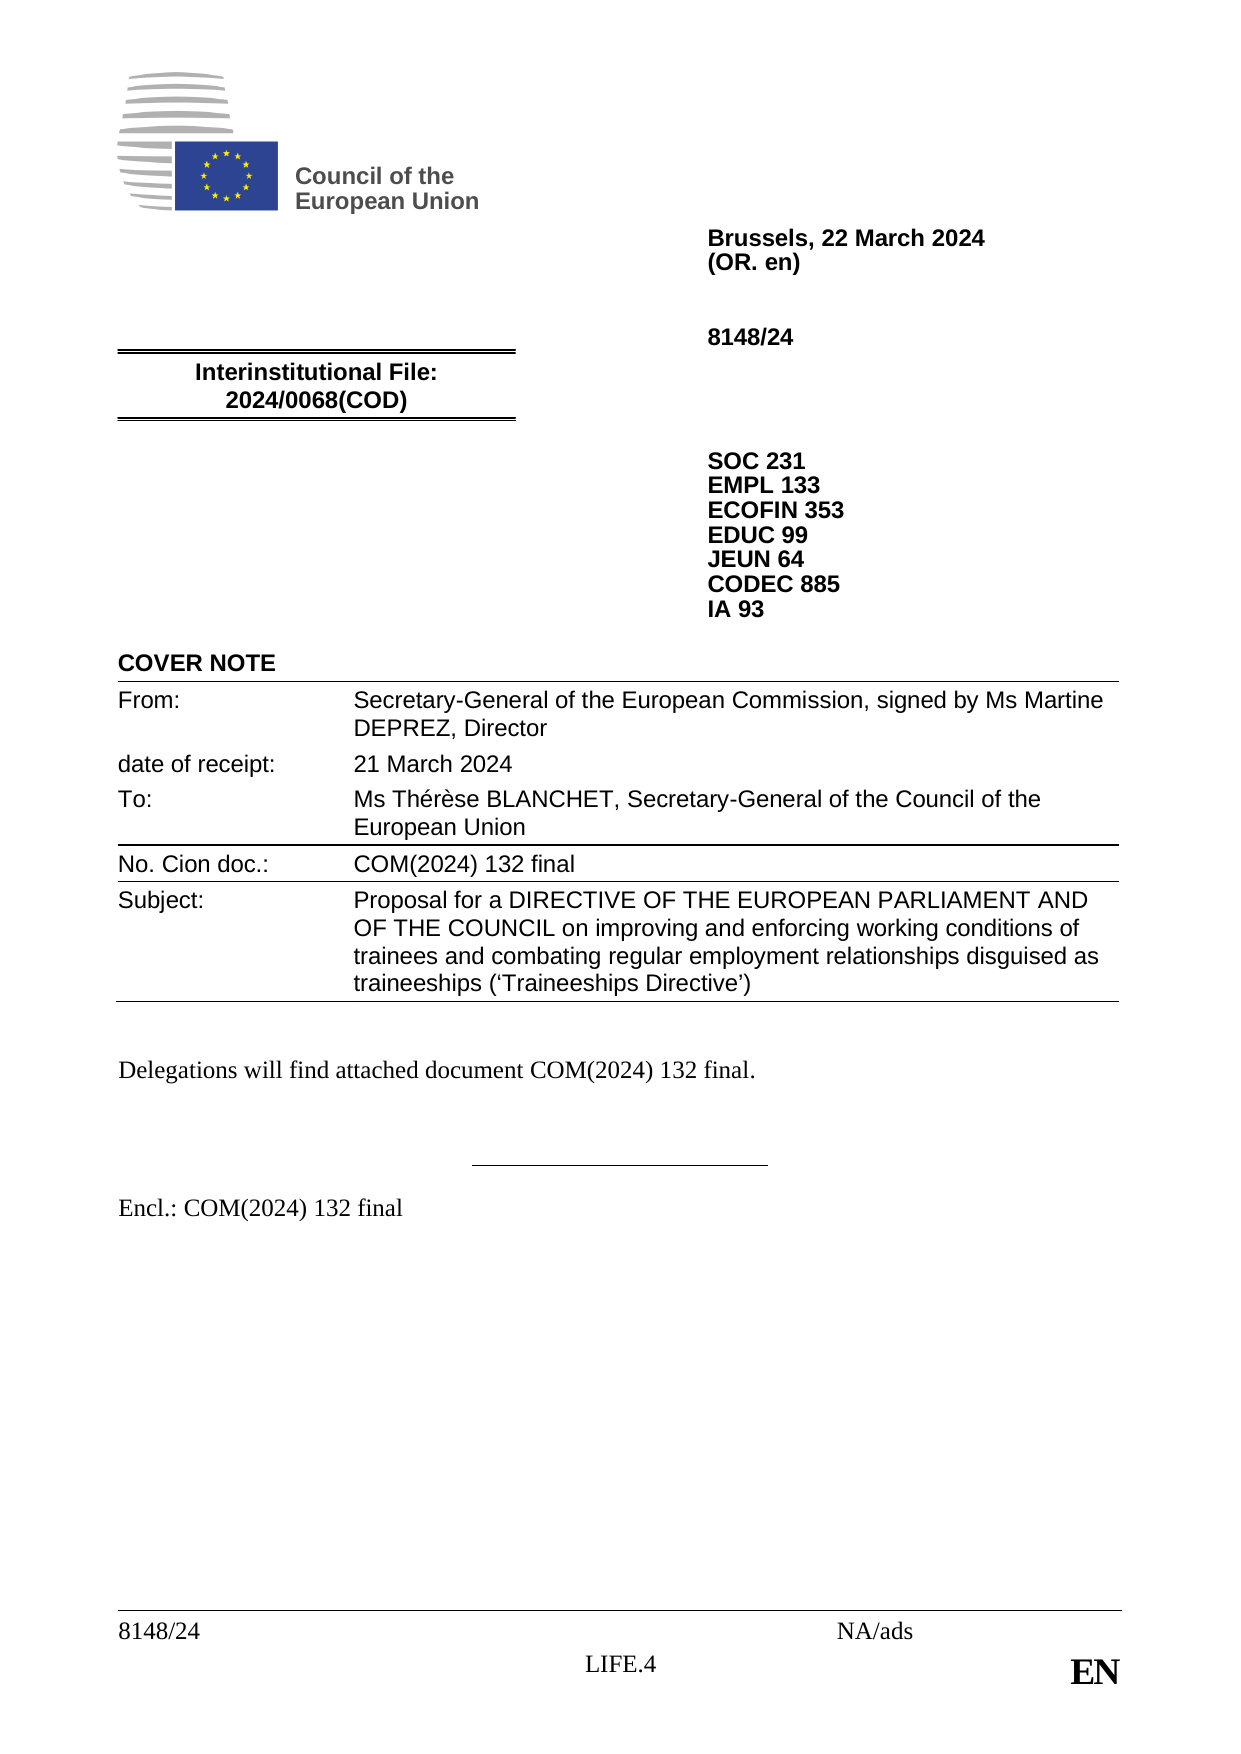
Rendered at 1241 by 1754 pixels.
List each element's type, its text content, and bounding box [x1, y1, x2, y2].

text Encl.: COM(2024) 132 final [118, 1193, 1122, 1222]
text Delegations will find attached document COM(2024) 132 final. [118, 1056, 1122, 1084]
